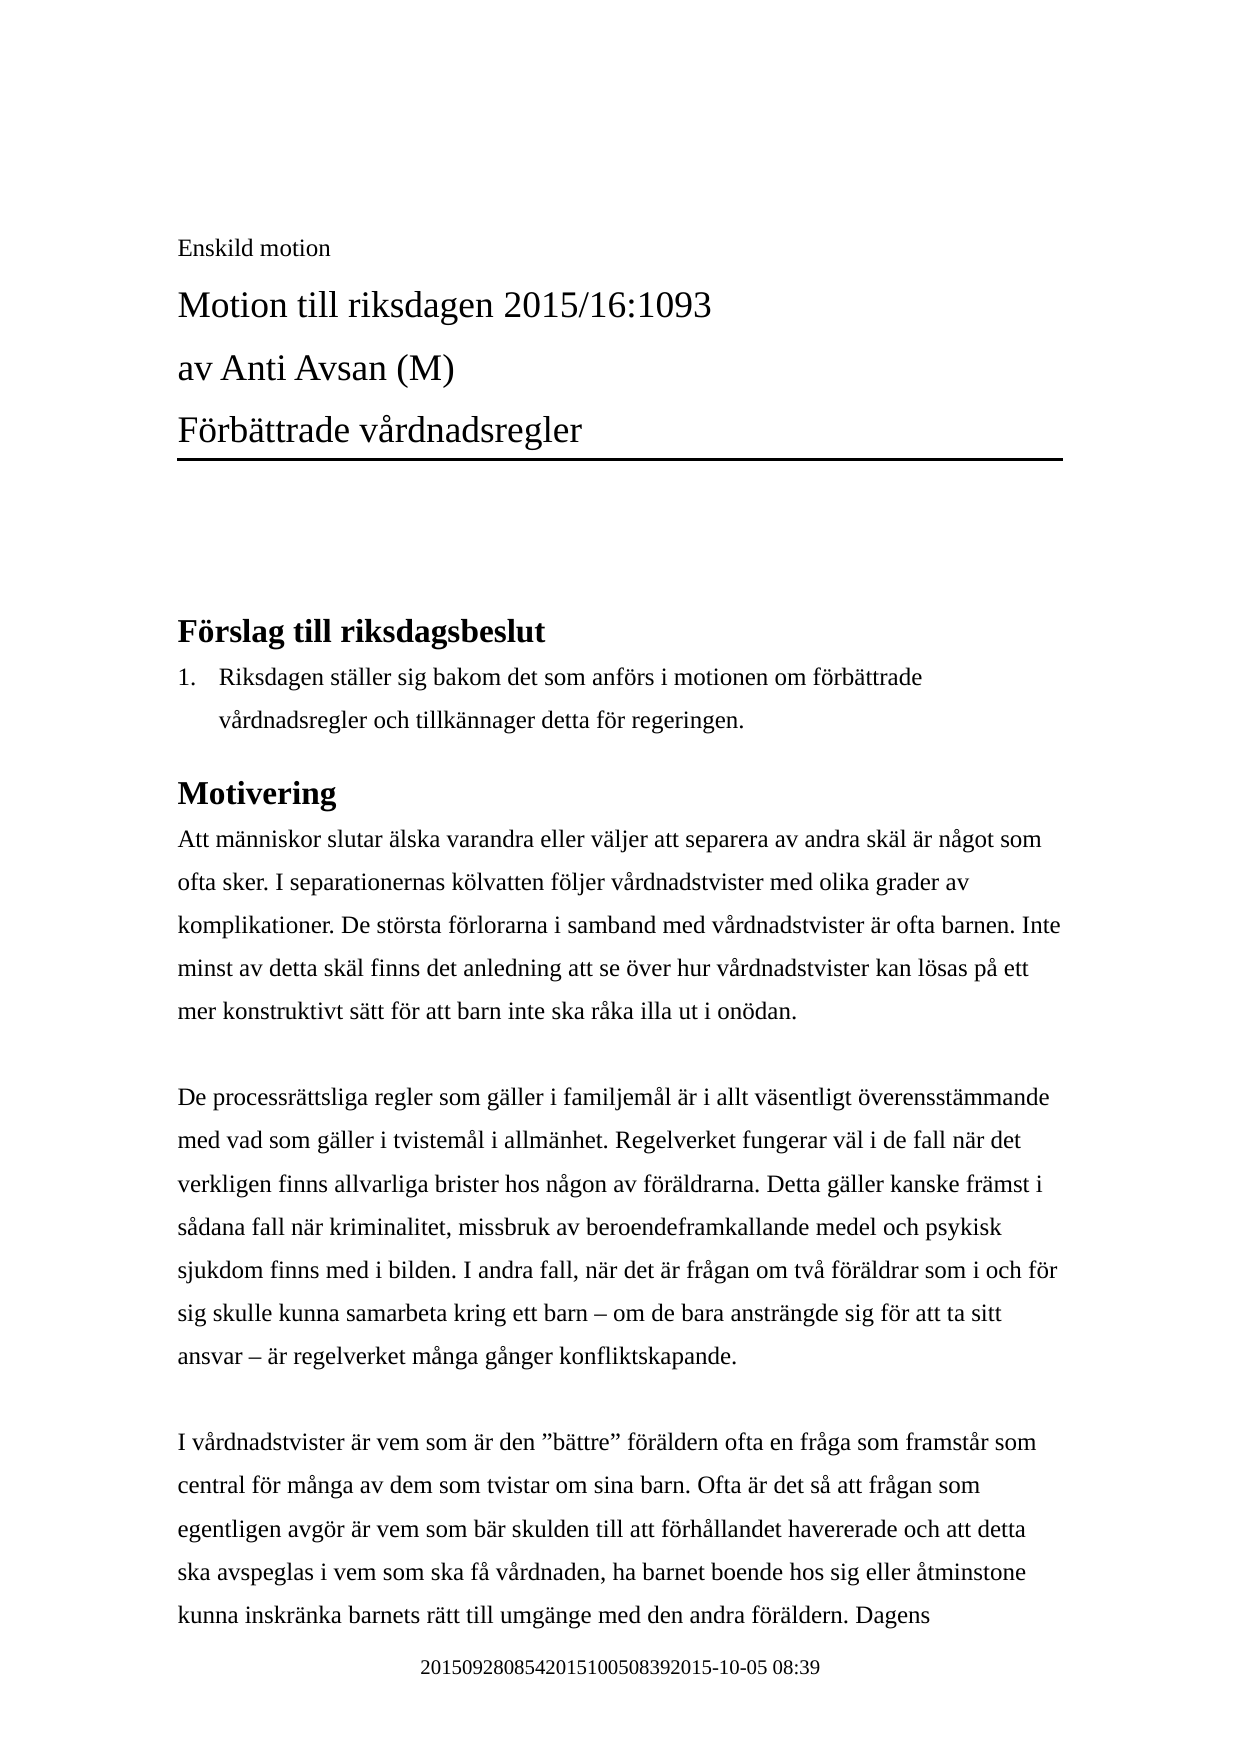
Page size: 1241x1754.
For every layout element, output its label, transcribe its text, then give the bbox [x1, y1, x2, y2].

text De processrättsliga regler som gäller i familjemål är i allt väsentligt överensstämmande med vad som gäller i tvistemål i allmänhet. Regelverket fungerar väl i de fall när det verkligen finns allvarliga brister hos någon av föräldrarna. Detta gäller kanske främst i sådana fall när kriminalitet, missbruk av beroendeframkallande medel och psykisk sjukdom finns med i bilden. I andra fall, när det är frågan om två föräldrar som i och för sig skulle kunna samarbeta kring ett barn – om de bara ansträngde sig för att ta sitt ansvar – är regelverket många gånger konfliktskapande. [177, 1082, 1063, 1370]
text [177, 1384, 1063, 1629]
text Att människor slutar älska varandra eller väljer att separera av andra skäl är något som ofta sker. I separationernas kölvatten följer vårdnadstvister med olika grader av komplikationer. De största förlorarna i samband med vårdnadstvister är ofta barnen. Inte minst av detta skäl finns det anledning att se över hur vårdnadstvister kan lösas på ett mer konstruktivt sätt för att barn inte ska råka illa ut i onödan. [177, 824, 1063, 1025]
subtitle Motivering [177, 773, 1063, 811]
